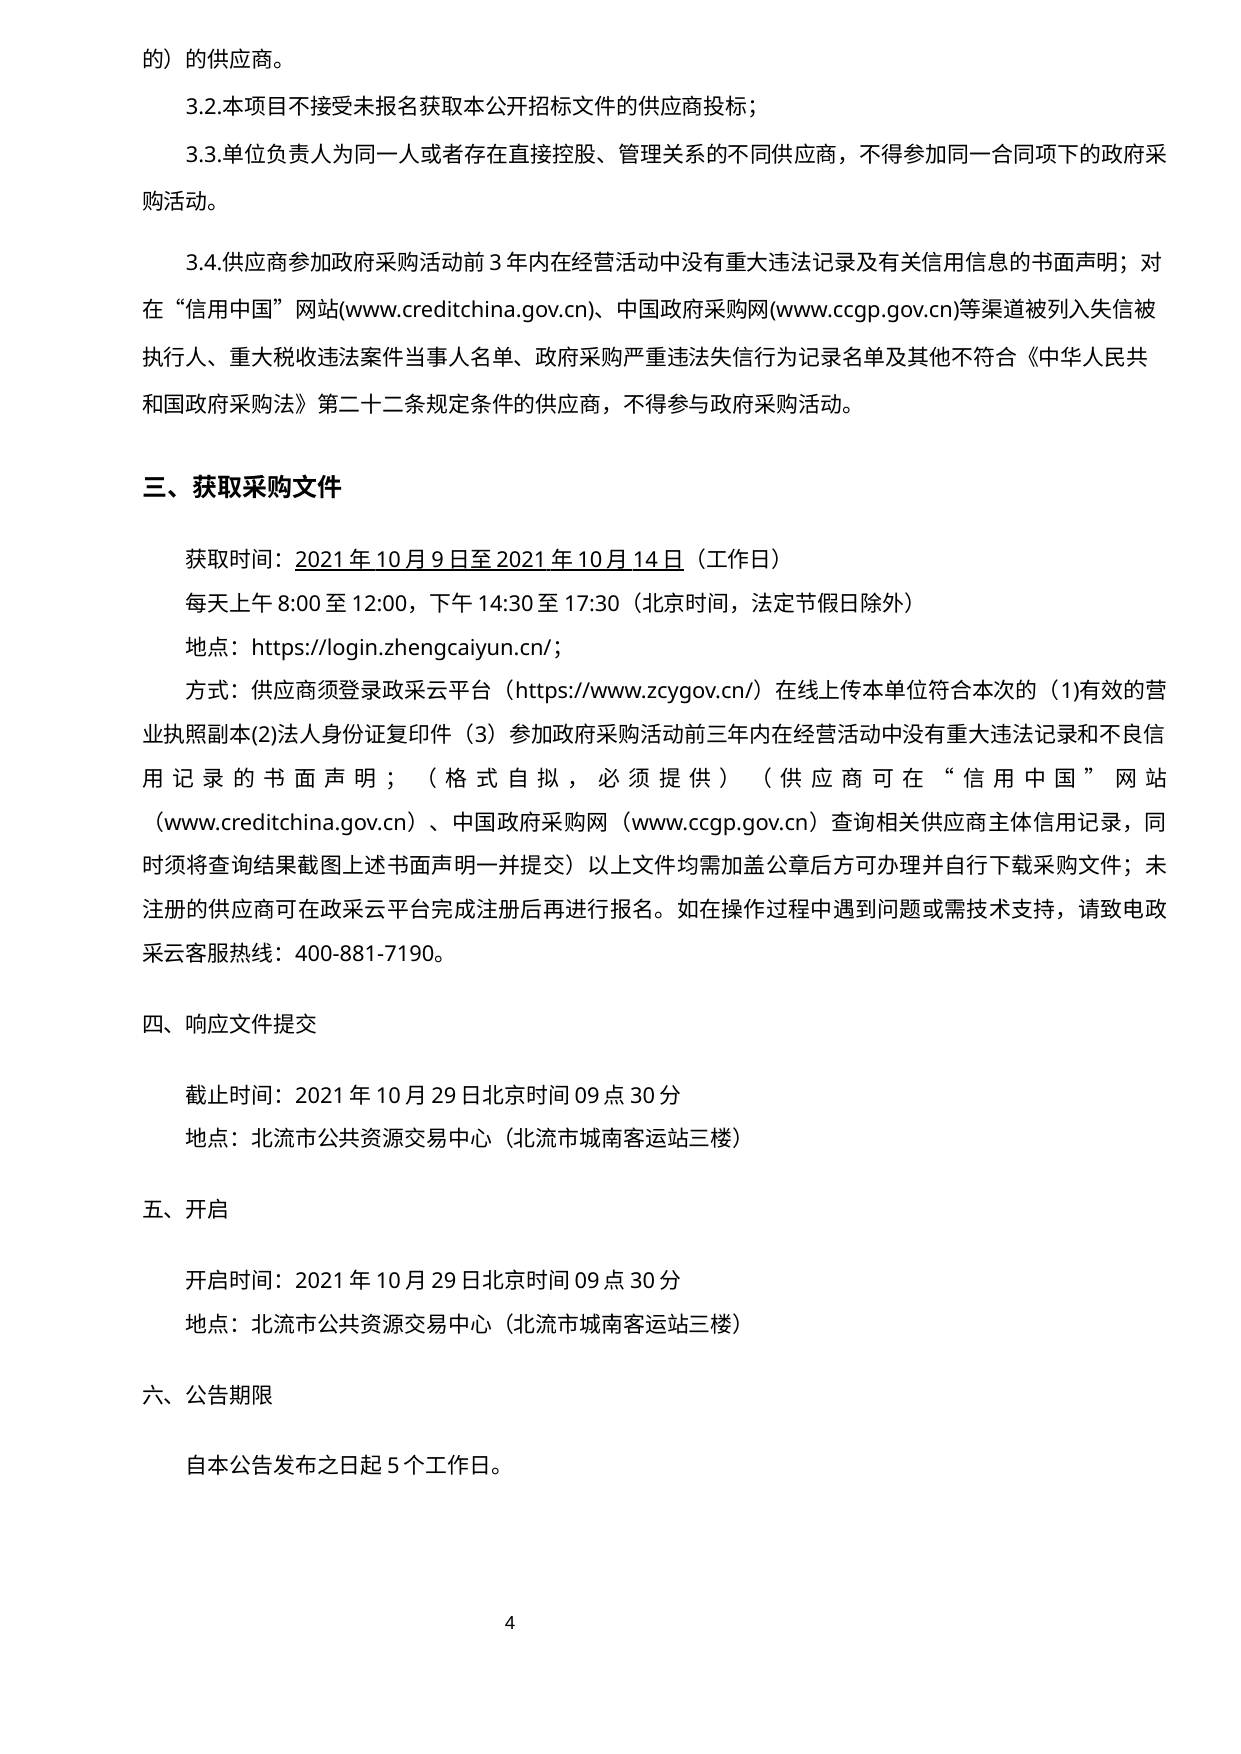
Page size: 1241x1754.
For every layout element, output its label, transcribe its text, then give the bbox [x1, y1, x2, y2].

text 3.2.本项目不接受未报名获取本公开招标文件的供应商投标； [142, 89, 1167, 121]
text 五、开启 [142, 1183, 1167, 1226]
text 地点：北流市公共资源交易中心（北流市城南客运站三楼） [142, 1297, 1167, 1341]
text 方式：供应商须登录政采云平台（https://www.zcygov.cn/）在线上传本单位符合本次的（1)有效的营业执照副本(2)法人身份证复印件（3）参加政府采购活动前三年内在经营活动中没有重大违法记录和不良信用记录的书面声明；（格式自拟，必须提供）（供应商可在“信用中国”网站（www.creditchina.gov.cn）、中国政府采购网（www.ccgp.gov.cn）查询相关供应商主体信用记录，同时须将查询结果截图上述书面声明一并提交）以上文件均需加盖公章后方可办理并自行下载采购文件；未注册的供应商可在政采云平台完成注册后再进行报名。如在操作过程中遇到问题或需技术支持，请致电政采云客服热线：400-881-7190。 [142, 664, 1167, 970]
text 获取时间：2021年10月9日至2021年10月14日（工作日） [142, 533, 1167, 576]
text 四、响应文件提交 [142, 997, 1167, 1041]
text 六、公告期限 [142, 1368, 1167, 1412]
text 3.4.供应商参加政府采购活动前3年内在经营活动中没有重大违法记录及有关信用信息的书面声明；对在“信用中国”网站(www.creditchina.gov.cn)、中国政府采购网(www.ccgp.gov.cn)等渠道被列入失信被执行人、重大税收违法案件当事人名单、政府采购严重违法失信行为记录名单及其他不符合《中华人民共和国政府采购法》第二十二条规定条件的供应商，不得参与政府采购活动。 [142, 244, 1167, 419]
text 地点：https://login.zhengcaiyun.cn/； [142, 620, 1167, 664]
text 3.3.单位负责人为同一人或者存在直接控股、管理关系的不同供应商，不得参加同一合同项下的政府采购活动。 [142, 137, 1167, 216]
text 自本公告发布之日起5个工作日。 [142, 1439, 1167, 1483]
text 三、获取采购文件 [142, 462, 1167, 506]
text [142, 42, 1167, 73]
text 地点：北流市公共资源交易中心（北流市城南客运站三楼） [142, 1112, 1167, 1156]
text 开启时间：2021年10月29日北京时间09点30分 [142, 1253, 1167, 1297]
text 截止时间：2021年10月29日北京时间09点30分 [142, 1068, 1167, 1112]
text 每天上午8:00至12:00，下午14:30至17:30（北京时间，法定节假日除外） [142, 576, 1167, 620]
